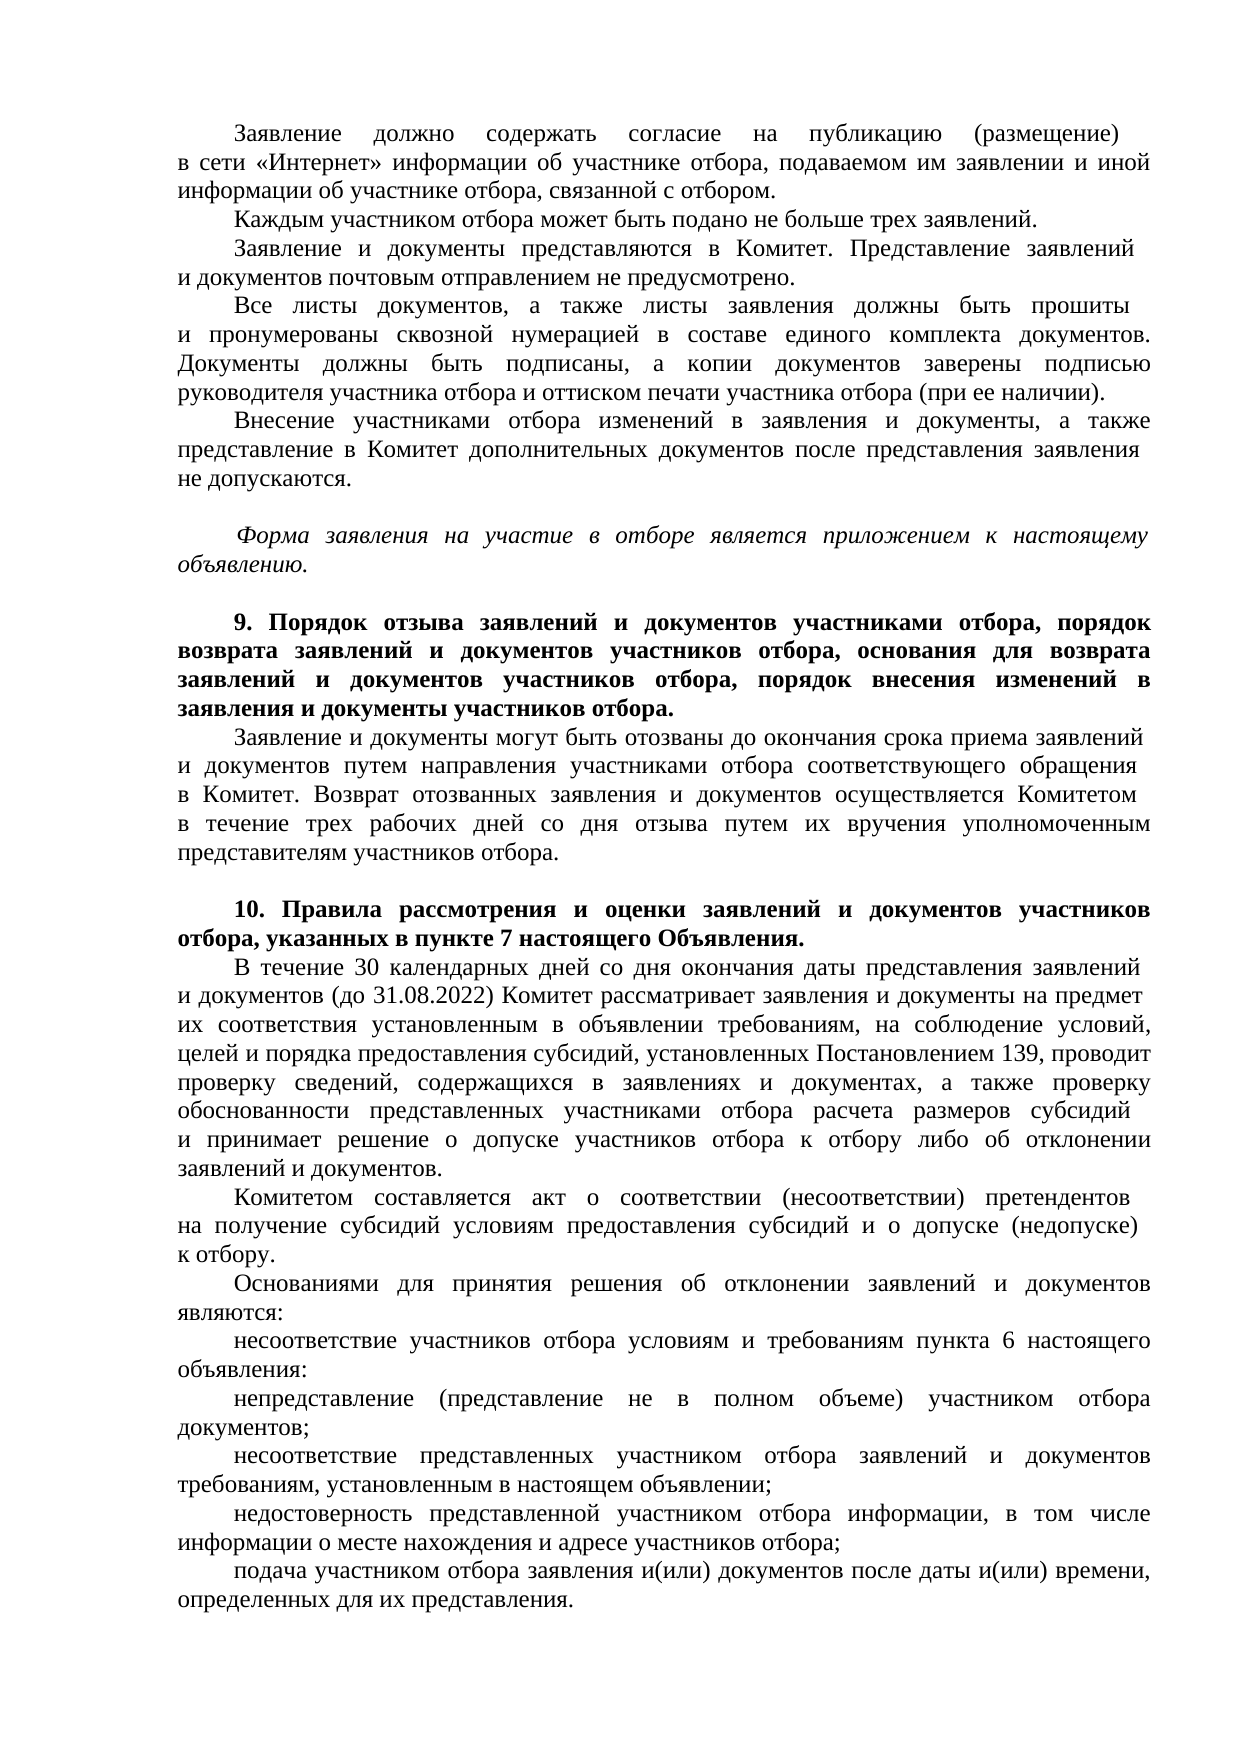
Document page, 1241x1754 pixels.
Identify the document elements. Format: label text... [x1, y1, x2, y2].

text Внесение участниками отбора изменений в заявления и документы, а также представление в Комитет дополнительных документов после представления заявления не допускаются. [177, 406, 1152, 492]
text Форма заявления на участие в отборе является приложением к настоящему объявлению. [177, 521, 1152, 578]
text Заявление должно содержать согласие на публикацию (размещение) в сети «Интернет» информации об участнике отбора, подаваемом им заявлении и иной информации об участнике отбора, связанной с отбором. [177, 118, 1152, 204]
text 10. Правила рассмотрения и оценки заявлений и документов участников отбора, указанных в пункте 7 настоящего Объявления. [177, 894, 1152, 952]
text Комитетом составляется акт о соответствии (несоответствии) претендентов на получение субсидий условиям предоставления субсидий и о допуске (недопуске) к отбору. [177, 1182, 1152, 1268]
text Все листы документов, а также листы заявления должны быть прошиты и пронумерованы сквозной нумерацией в составе единого комплекта документов. Документы должны быть подписаны, а копии документов заверены подписью руководителя участника отбора и оттиском печати участника отбора (при ее наличии). [177, 291, 1152, 406]
text Основаниями для принятия решения об отклонении заявлений и документов являются: [177, 1268, 1152, 1326]
text Заявление и документы могут быть отозваны до окончания срока приема заявлений и документов путем направления участниками отбора соответствующего обращения в Комитет. Возврат отозванных заявления и документов осуществляется Комитетом в течение трех рабочих дней со дня отзыва путем их вручения уполномоченным представителям участников отбора. [177, 722, 1152, 866]
text Заявление и документы представляются в Комитет. Представление заявлений и документов почтовым отправлением не предусмотрено. [177, 233, 1152, 291]
text 9. Порядок отзыва заявлений и документов участниками отбора, порядок возврата заявлений и документов участников отбора, основания для возврата заявлений и документов участников отбора, порядок внесения изменений в заявления и документы участников отбора. [177, 607, 1152, 722]
text несоответствие представленных участником отбора заявлений и документов требованиям, установленным в настоящем объявлении; [177, 1441, 1152, 1498]
text непредставление (представление не в полном объеме) участником отбора документов; [177, 1383, 1152, 1441]
text подача участником отбора заявления и(или) документов после даты и(или) времени, определенных для их представления. [177, 1556, 1152, 1613]
text Каждым участником отбора может быть подано не больше трех заявлений. [177, 204, 1152, 233]
text недостоверность представленной участником отбора информации, в том числе информации о месте нахождения и адресе участников отбора; [177, 1498, 1152, 1556]
text несоответствие участников отбора условиям и требованиям пункта 6 настоящего объявления: [177, 1326, 1152, 1383]
text В течение 30 календарных дней со дня окончания даты представления заявлений и документов (до 31.08.2022) Комитет рассматривает заявления и документы на предмет их соответствия установленным в объявлении требованиям, на соблюдение условий, целей и порядка предоставления субсидий, установленных Постановлением 139, проводит проверку сведений, содержащихся в заявлениях и документах, а также проверку обоснованности представленных участниками отбора расчета размеров субсидий и принимает решение о допуске участников отбора к отбору либо об отклонении заявлений и документов. [177, 952, 1152, 1182]
